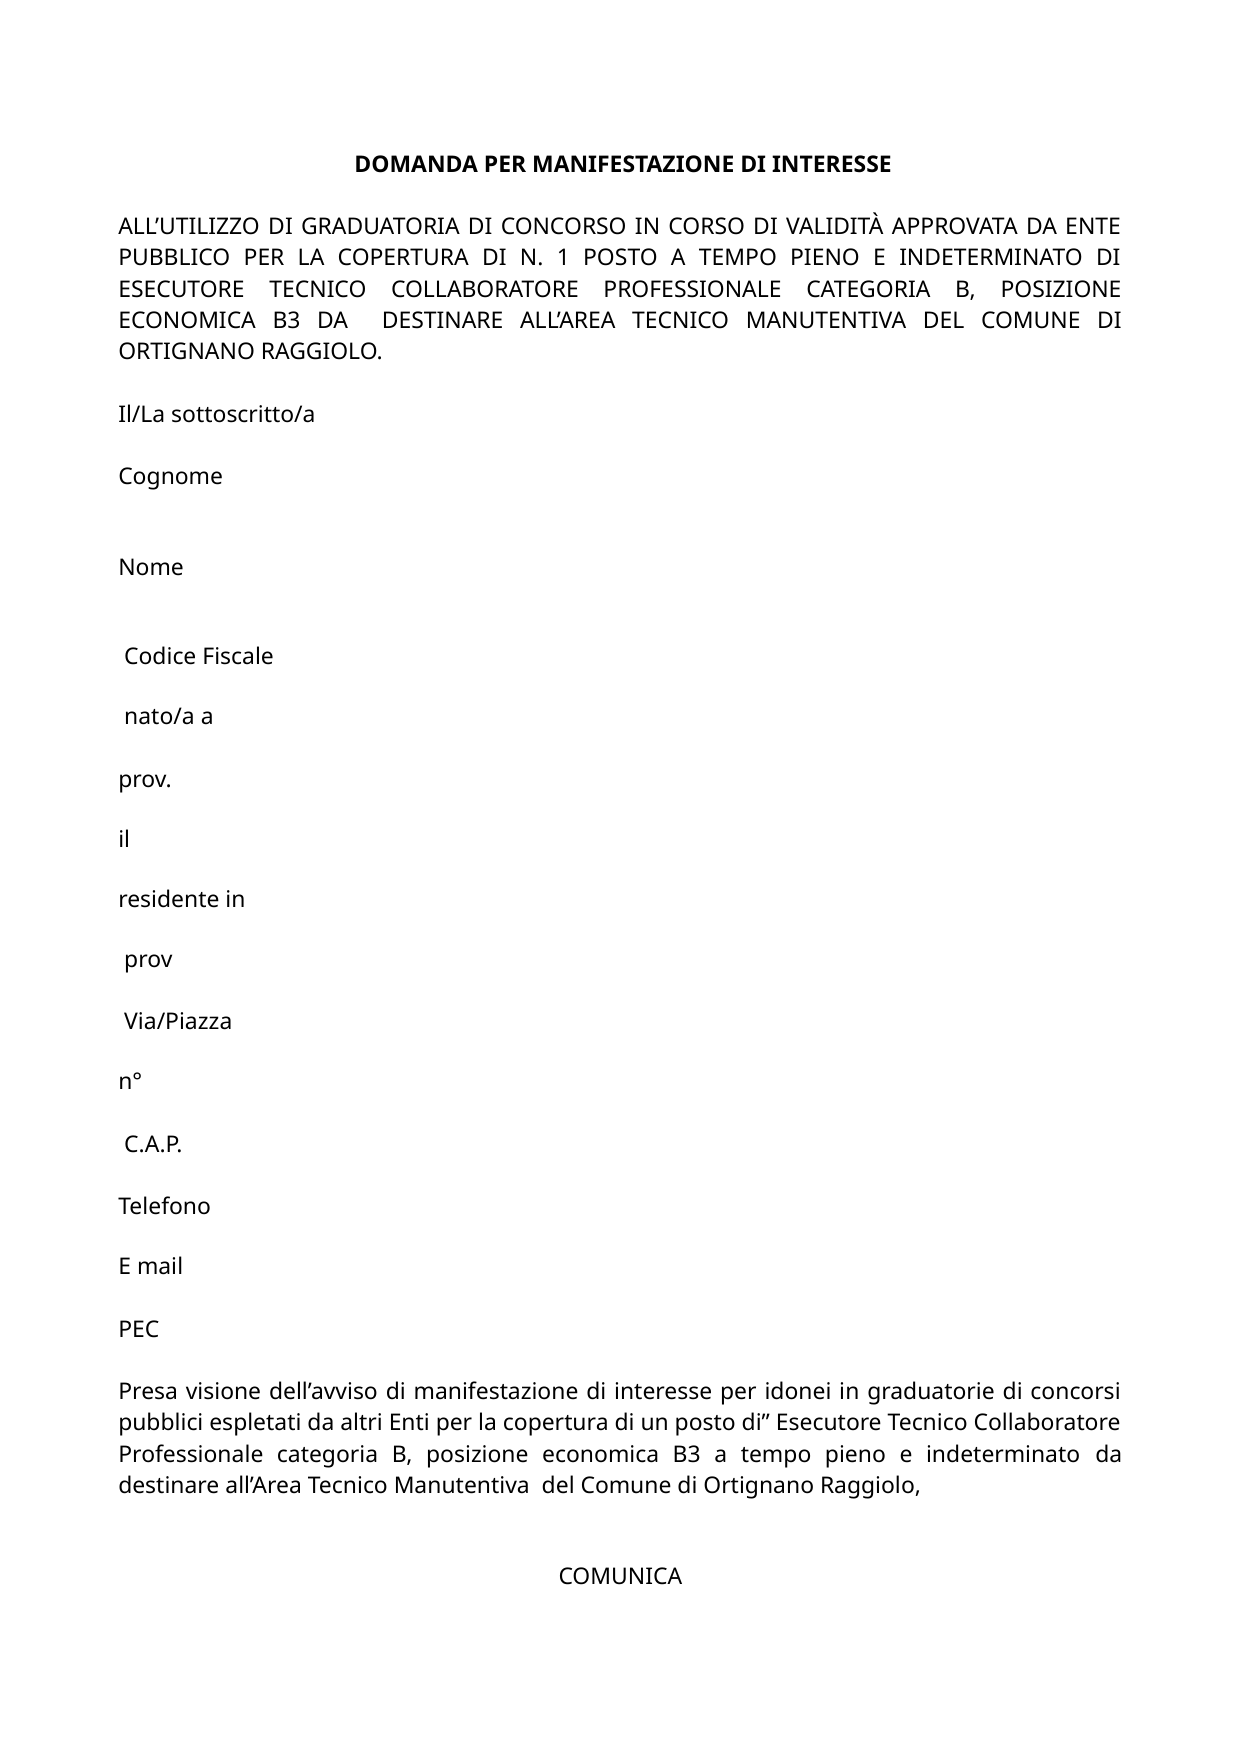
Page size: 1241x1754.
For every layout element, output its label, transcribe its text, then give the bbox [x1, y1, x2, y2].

text COMUNICA [118, 1560, 1122, 1591]
text prov [118, 943, 1122, 974]
text Via/Piazza [118, 1005, 1122, 1036]
text Presa visione dell’avviso di manifestazione di interesse per idonei in graduatorie di concorsi pubblici espletati da altri Enti per la copertura di un posto di” Esecutore Tecnico Collaboratore Professionale categoria B, posizione economica B3 a tempo pieno e indeterminato da destinare all’Area Tecnico Manutentiva del Comune di Ortignano Raggiolo, [118, 1375, 1122, 1500]
text E mail [118, 1250, 1122, 1281]
text prov. [118, 763, 1122, 794]
text nato/a a [118, 700, 1122, 731]
text ALL’UTILIZZO DI GRADUATORIA DI CONCORSO IN CORSO DI VALIDITÀ APPROVATA DA ENTE PUBBLICO PER LA COPERTURA DI N. 1 POSTO A TEMPO PIENO E INDETERMINATO DI ESECUTORE TECNICO COLLABORATORE PROFESSIONALE CATEGORIA B, POSIZIONE ECONOMICA B3 DA DESTINARE ALL’AREA TECNICO MANUTENTIVA DEL COMUNE DI ORTIGNANO RAGGIOLO. [118, 210, 1122, 366]
text Telefono [118, 1190, 1122, 1221]
text Codice Fiscale [118, 640, 1122, 671]
text DOMANDA PER MANIFESTAZIONE DI INTERESSE [118, 148, 1122, 179]
text Il/La sottoscritto/a [118, 398, 1122, 429]
text n° [118, 1065, 1122, 1096]
text il [118, 823, 1122, 854]
text Nome [118, 551, 1122, 583]
text Cognome [118, 460, 1122, 491]
text residente in [118, 883, 1122, 914]
text C.A.P. [118, 1128, 1122, 1159]
text PEC [118, 1313, 1122, 1344]
